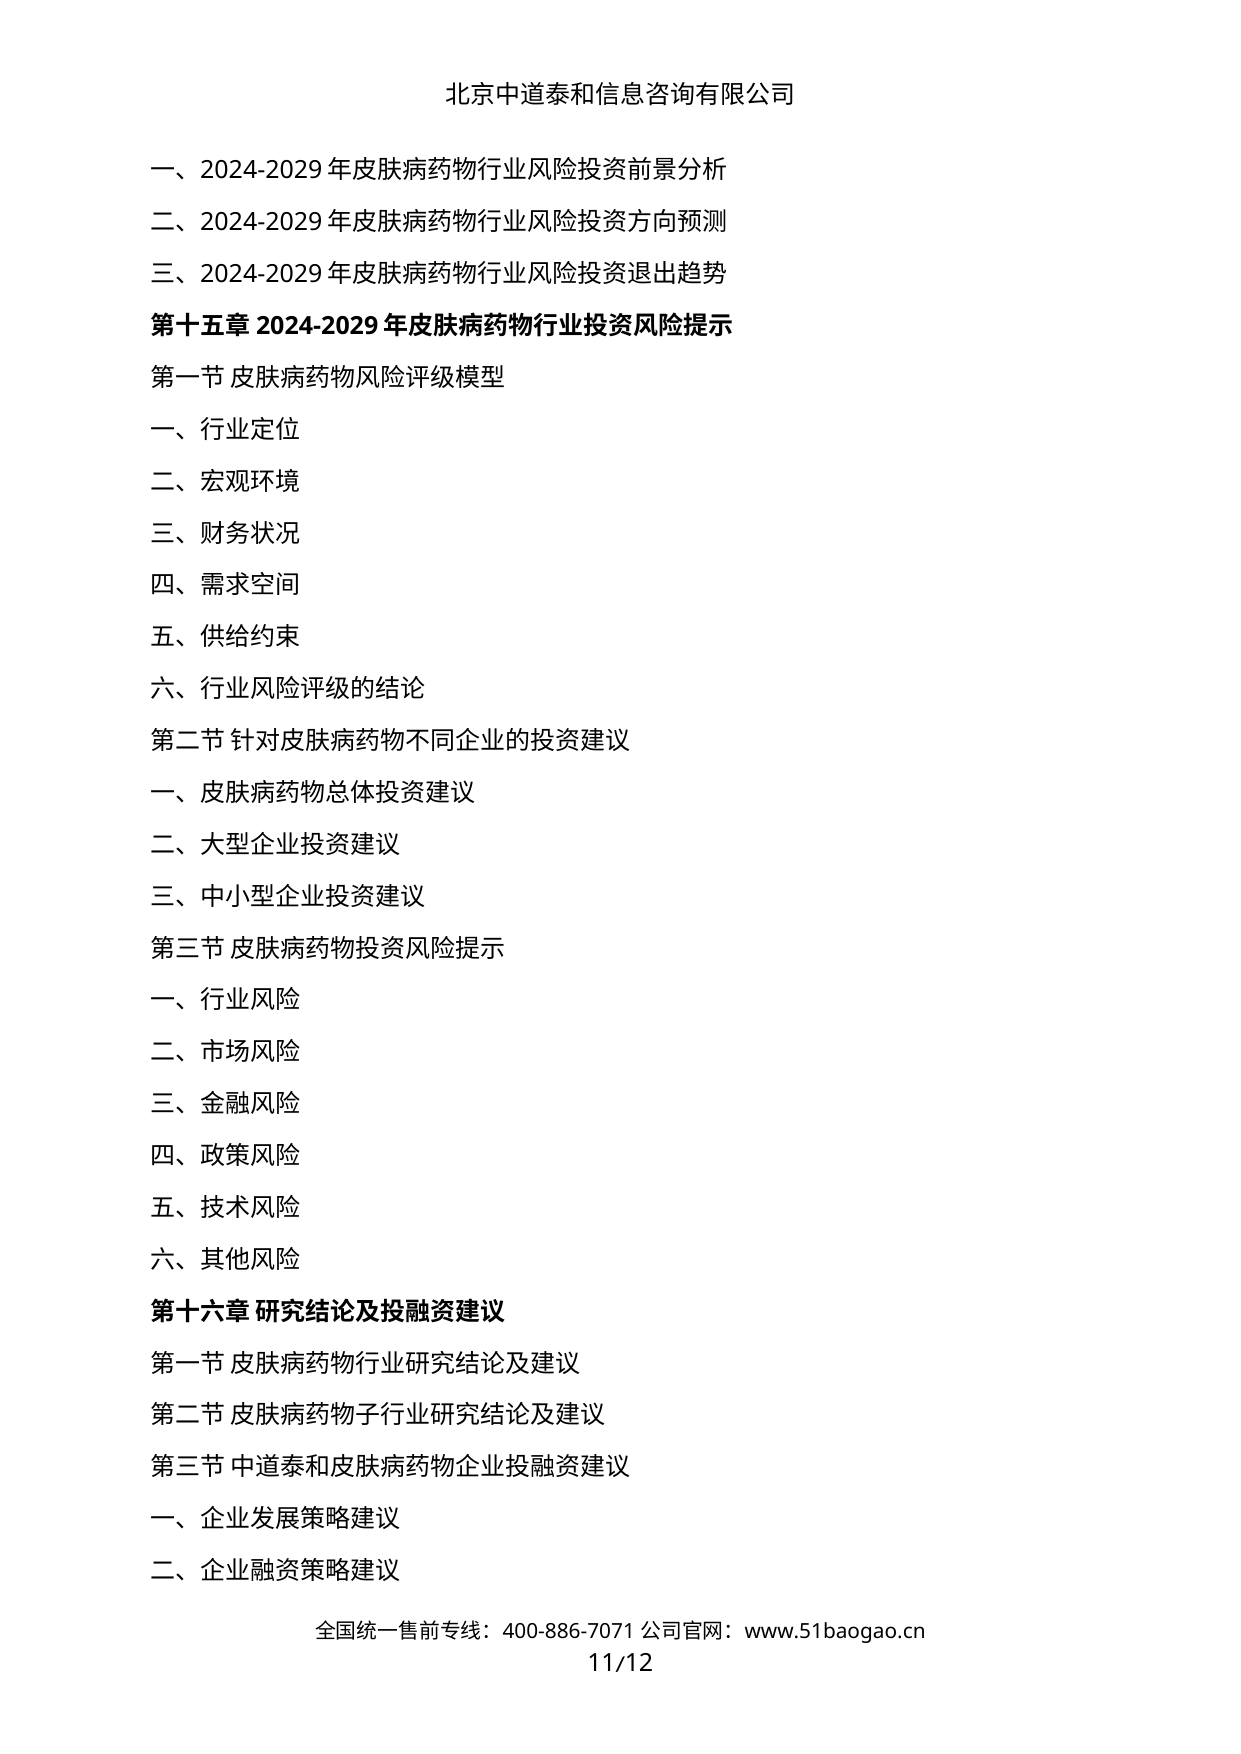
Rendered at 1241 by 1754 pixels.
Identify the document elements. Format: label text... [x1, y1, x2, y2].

text 一、企业发展策略建议 [150, 1499, 1090, 1535]
text 第二节 皮肤病药物子行业研究结论及建议 [150, 1395, 1090, 1431]
text 第十六章 研究结论及投融资建议 [150, 1291, 1090, 1327]
text 第十五章 2024-2029年皮肤病药物行业投资风险提示 [150, 306, 1090, 342]
text 第三节 中道泰和皮肤病药物企业投融资建议 [150, 1447, 1090, 1483]
text 二、市场风险 [150, 1032, 1090, 1068]
text 三、中小型企业投资建议 [150, 876, 1090, 912]
text 一、2024-2029年皮肤病药物行业风险投资前景分析 [150, 150, 1090, 186]
text 六、行业风险评级的结论 [150, 669, 1090, 705]
text 一、行业风险 [150, 980, 1090, 1016]
text 四、需求空间 [150, 565, 1090, 601]
text 三、2024-2029年皮肤病药物行业风险投资退出趋势 [150, 254, 1090, 290]
text 三、财务状况 [150, 513, 1090, 549]
text 二、企业融资策略建议 [150, 1551, 1090, 1587]
text 二、大型企业投资建议 [150, 824, 1090, 861]
text 三、金融风险 [150, 1084, 1090, 1120]
text 六、其他风险 [150, 1239, 1090, 1276]
text 一、行业定位 [150, 409, 1090, 446]
text 第一节 皮肤病药物行业研究结论及建议 [150, 1343, 1090, 1379]
text 二、宏观环境 [150, 461, 1090, 497]
text 四、政策风险 [150, 1136, 1090, 1172]
text 五、技术风险 [150, 1187, 1090, 1224]
text 第三节 皮肤病药物投资风险提示 [150, 928, 1090, 964]
text 五、供给约束 [150, 617, 1090, 653]
text 二、2024-2029年皮肤病药物行业风险投资方向预测 [150, 202, 1090, 238]
text 第一节 皮肤病药物风险评级模型 [150, 357, 1090, 394]
text 一、皮肤病药物总体投资建议 [150, 772, 1090, 809]
text 第二节 针对皮肤病药物不同企业的投资建议 [150, 721, 1090, 757]
